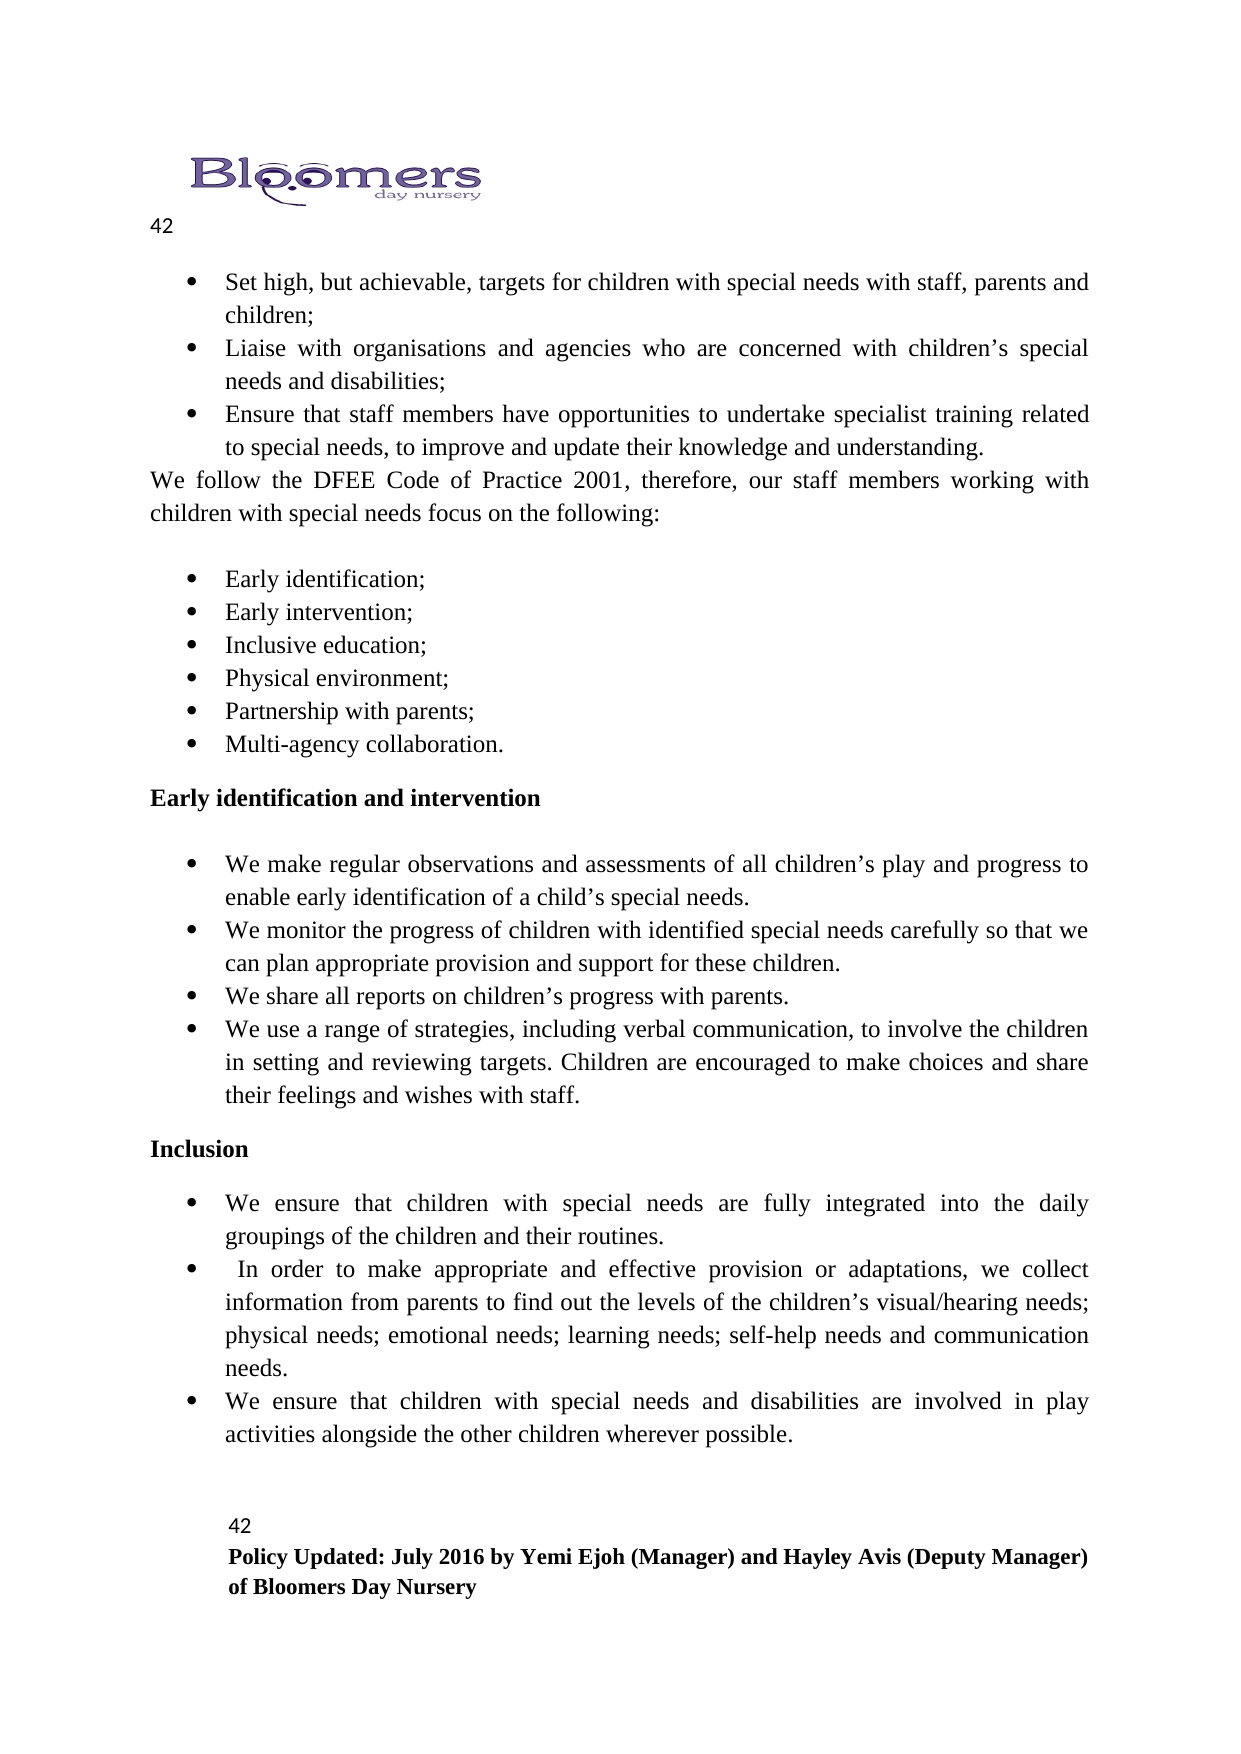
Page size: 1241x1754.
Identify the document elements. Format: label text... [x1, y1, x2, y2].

list We monitor the progress of children with identified special needs carefully so that we can plan appropriate provision and support for these children. [187, 915, 1090, 977]
list We ensure that children with special needs are fully integrated into the daily groupings of the children and their routines. [187, 1188, 1090, 1250]
list We use a range of strategies, including verbal communication, to involve the children in setting and reviewing targets. Children are encouraged to make choices and share their feelings and wishes with staff. [187, 1014, 1090, 1109]
picture [173, 73, 533, 234]
list Early intervention; [187, 597, 1090, 626]
list Liaise with organisations and agencies who are concerned with children’s special needs and disabilities; [187, 333, 1090, 395]
list Physical environment; [187, 663, 1090, 692]
list Ensure that staff members have opportunities to undertake specialist training related to special needs, to improve and update their knowledge and understanding. [187, 399, 1090, 461]
list Partnership with parents; [187, 696, 1090, 725]
list Early identification; [187, 564, 1090, 593]
list Multi-agency collaboration. [187, 729, 1090, 758]
text Early identification and intervention [150, 783, 1090, 812]
list Set high, but achievable, targets for children with special needs with staff, parents and children; [187, 267, 1090, 329]
text We follow the DFEE Code of Practice 2001, therefore, our staff members working with children with special needs focus on the following: [150, 465, 1090, 527]
list We make regular observations and assessments of all children’s play and progress to enable early identification of a child’s special needs. [187, 849, 1090, 911]
list Inclusive education; [187, 630, 1090, 659]
list We share all reports on children’s progress with parents. [187, 981, 1090, 1010]
text Inclusion [150, 1134, 1090, 1163]
list In order to make appropriate and effective provision or adaptations, we collect information from parents to find out the levels of the children’s visual/hearing needs; physical needs; emotional needs; learning needs; self-help needs and communication needs. [187, 1254, 1090, 1382]
list We ensure that children with special needs and disabilities are involved in play activities alongside the other children wherever possible. [187, 1386, 1090, 1448]
